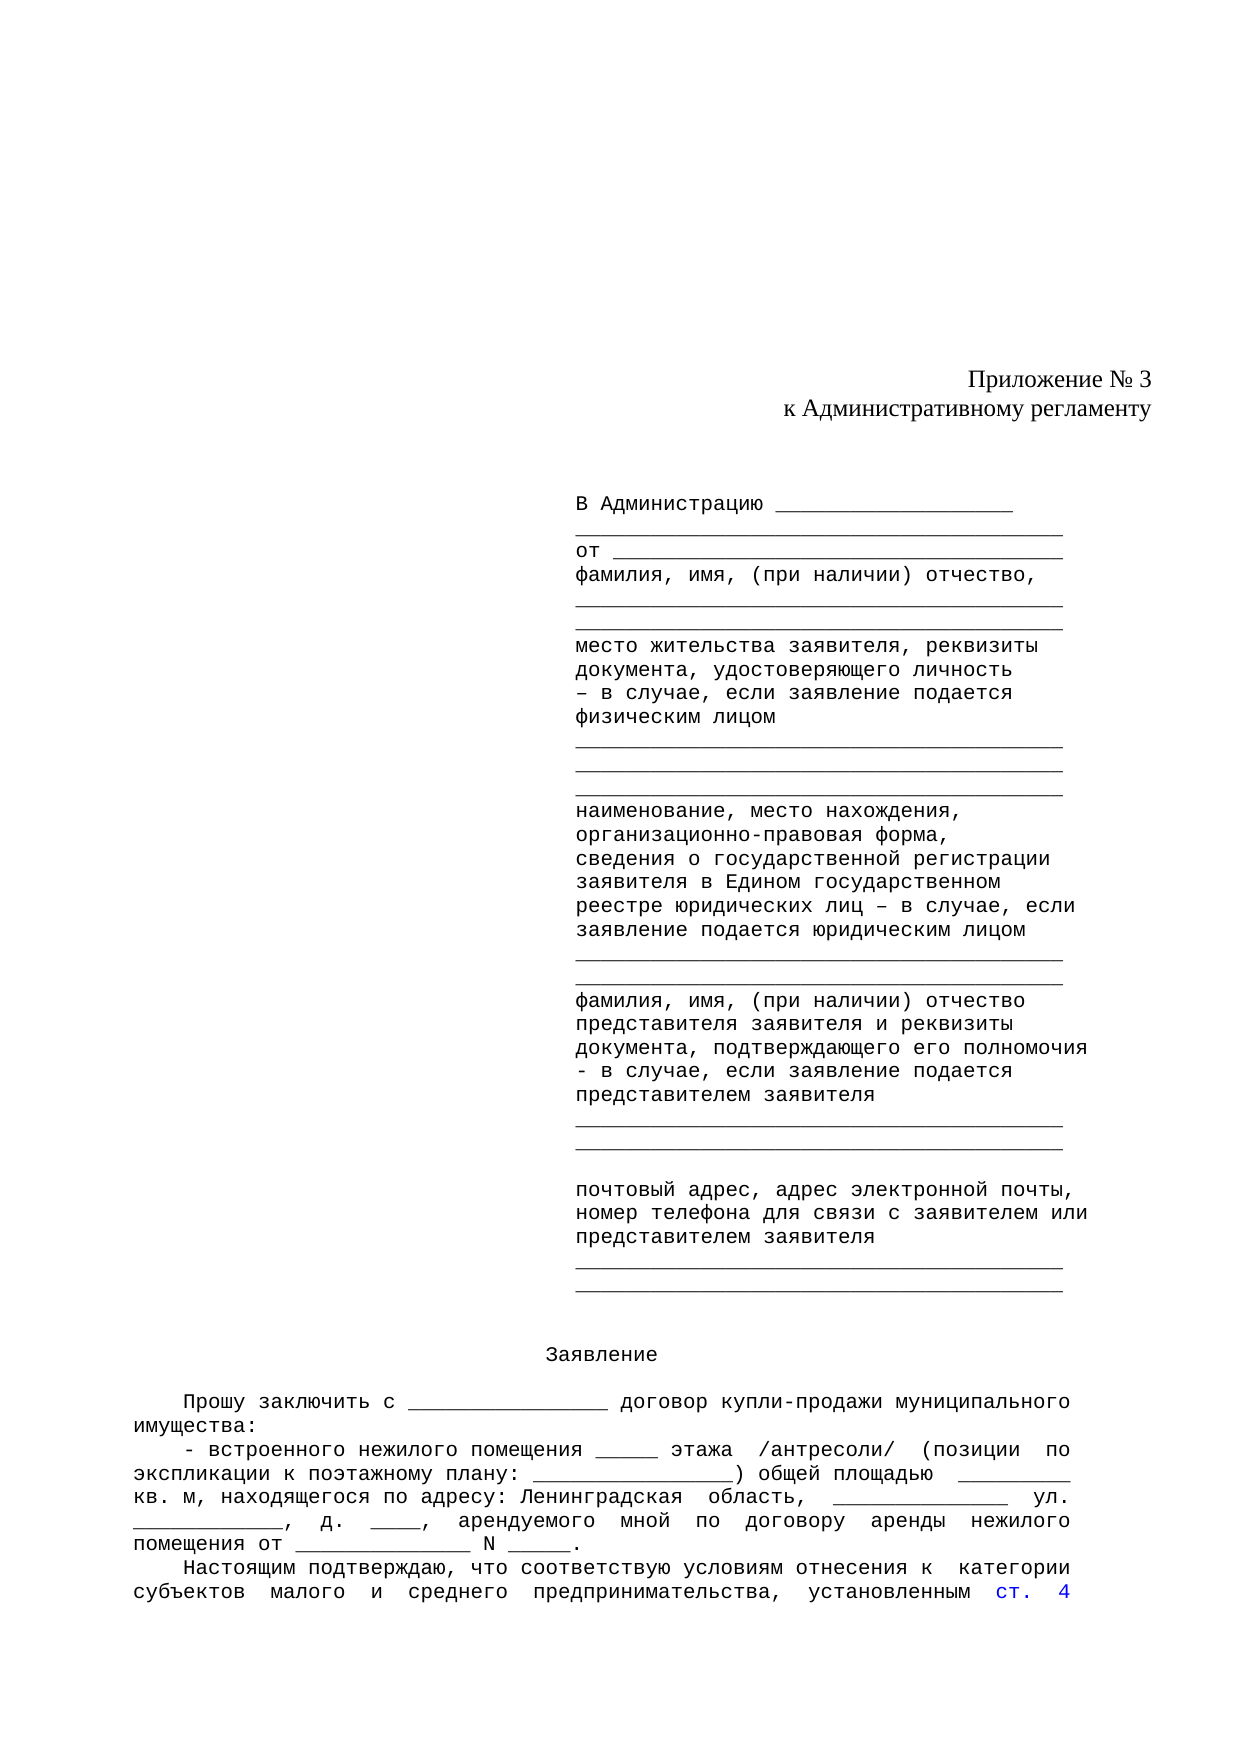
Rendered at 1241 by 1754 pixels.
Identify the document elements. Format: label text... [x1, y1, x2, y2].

text от ____________________________________ [133, 540, 1152, 564]
text наименование, место нахождения, [133, 800, 1152, 824]
text _______________________________________ [133, 1108, 1152, 1131]
text - встроенного нежилого помещения _____ этажа /антресоли/ (позиции по [133, 1439, 1152, 1462]
text документа, удостоверяющего личность [502, 658, 1152, 682]
text фамилия, имя, (при наличии) отчество [133, 989, 1152, 1013]
text физическим лицом [502, 706, 1152, 729]
text Приложение № 3 [133, 364, 1152, 393]
text представителя заявителя и реквизиты [133, 1013, 1152, 1037]
text _______________________________________ [133, 777, 1152, 800]
text номер телефона для связи с заявителем или [502, 1202, 1152, 1226]
text _______________________________________ [133, 611, 1152, 635]
text субъектов малого и среднего предпринимательства, установленным ст. 4 [133, 1581, 1152, 1604]
text - в случае, если заявление подается [133, 1061, 1152, 1084]
text В Администрацию ___________________ [502, 493, 1152, 517]
text – в случае, если заявление подается [502, 682, 1152, 706]
text помещения от ______________ N _____. [133, 1533, 1152, 1557]
text _______________________________________ [133, 942, 1152, 966]
text кв. м, находящегося по адресу: Ленинградская область, ______________ ул. [133, 1486, 1152, 1510]
text фамилия, имя, (при наличии) отчество, [133, 564, 1152, 588]
text представителем заявителя [133, 1084, 1152, 1108]
text почтовый адрес, адрес электронной почты, [502, 1179, 1152, 1202]
text заявление подается юридическим лицом [133, 919, 1152, 942]
text имущества: [133, 1415, 1152, 1439]
text представителем заявителя _______________________________________ [575, 1226, 1152, 1273]
text Прошу заключить с ________________ договор купли-продажи муниципального [133, 1392, 1152, 1415]
text заявителя в Едином государственном [133, 871, 1152, 895]
text организационно-правовая форма, [133, 824, 1152, 848]
text _______________________________________ [133, 729, 1152, 753]
text к Административному регламенту [133, 393, 1152, 422]
text место жительства заявителя, реквизиты [502, 635, 1152, 658]
text Настоящим подтверждаю, что соответствую условиям отнесения к категории [133, 1557, 1152, 1581]
text _______________________________________ [133, 588, 1152, 611]
text экспликации к поэтажному плану: ________________) общей площадью _________ [133, 1462, 1152, 1486]
text сведения о государственной регистрации [133, 848, 1152, 871]
text ____________, д. ____, арендуемого мной по договору аренды нежилого [133, 1510, 1152, 1533]
text _______________________________________ [133, 966, 1152, 989]
text Заявление [133, 1344, 1152, 1368]
text _______________________________________ [133, 1131, 1152, 1155]
text реестре юридических лиц – в случае, если [133, 895, 1152, 919]
text _______________________________________ [575, 1273, 1152, 1297]
text _______________________________________ [133, 517, 1152, 540]
text документа, подтверждающего его полномочия [133, 1037, 1152, 1061]
text _______________________________________ [133, 753, 1152, 777]
